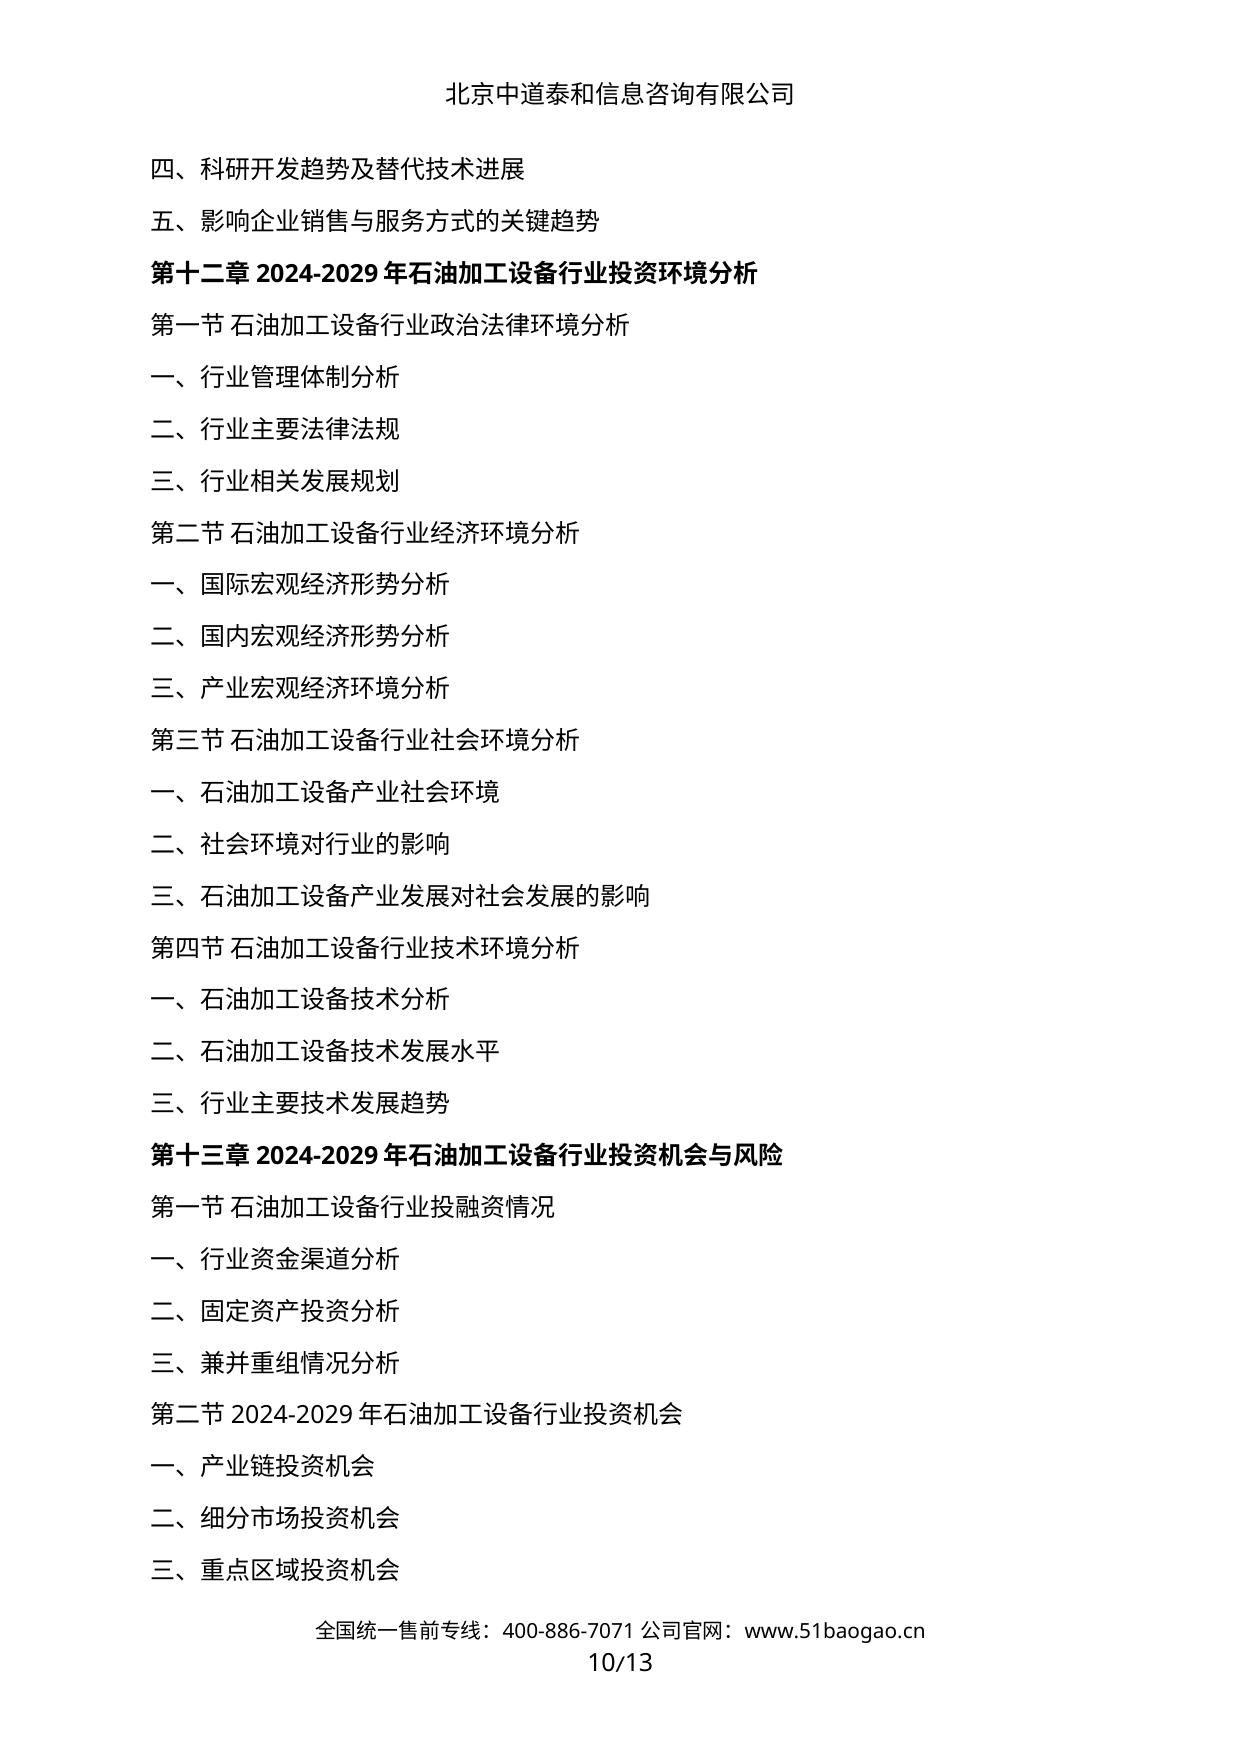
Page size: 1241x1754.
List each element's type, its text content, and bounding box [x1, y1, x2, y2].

text 三、重点区域投资机会 [150, 1551, 1090, 1587]
text 三、行业主要技术发展趋势 [150, 1084, 1090, 1120]
text 一、石油加工设备技术分析 [150, 980, 1090, 1016]
text 第十二章 2024-2029年石油加工设备行业投资环境分析 [150, 254, 1090, 290]
text 四、科研开发趋势及替代技术进展 [150, 150, 1090, 186]
text 二、细分市场投资机会 [150, 1499, 1090, 1535]
text 第一节 石油加工设备行业投融资情况 [150, 1187, 1090, 1224]
text 第二节 石油加工设备行业经济环境分析 [150, 513, 1090, 549]
text 二、行业主要法律法规 [150, 409, 1090, 446]
text 第二节 2024-2029年石油加工设备行业投资机会 [150, 1395, 1090, 1431]
text 一、国际宏观经济形势分析 [150, 565, 1090, 601]
text 第一节 石油加工设备行业政治法律环境分析 [150, 306, 1090, 342]
text 二、固定资产投资分析 [150, 1291, 1090, 1327]
text 第四节 石油加工设备行业技术环境分析 [150, 928, 1090, 964]
text 一、石油加工设备产业社会环境 [150, 772, 1090, 809]
text 第三节 石油加工设备行业社会环境分析 [150, 721, 1090, 757]
text 三、行业相关发展规划 [150, 461, 1090, 497]
text 五、影响企业销售与服务方式的关键趋势 [150, 202, 1090, 238]
text 一、行业管理体制分析 [150, 357, 1090, 394]
text 二、国内宏观经济形势分析 [150, 617, 1090, 653]
text 第十三章 2024-2029年石油加工设备行业投资机会与风险 [150, 1136, 1090, 1172]
text 一、产业链投资机会 [150, 1447, 1090, 1483]
text 三、石油加工设备产业发展对社会发展的影响 [150, 876, 1090, 912]
text 一、行业资金渠道分析 [150, 1239, 1090, 1276]
text 二、社会环境对行业的影响 [150, 824, 1090, 861]
text 二、石油加工设备技术发展水平 [150, 1032, 1090, 1068]
text 三、兼并重组情况分析 [150, 1343, 1090, 1379]
text 三、产业宏观经济环境分析 [150, 669, 1090, 705]
